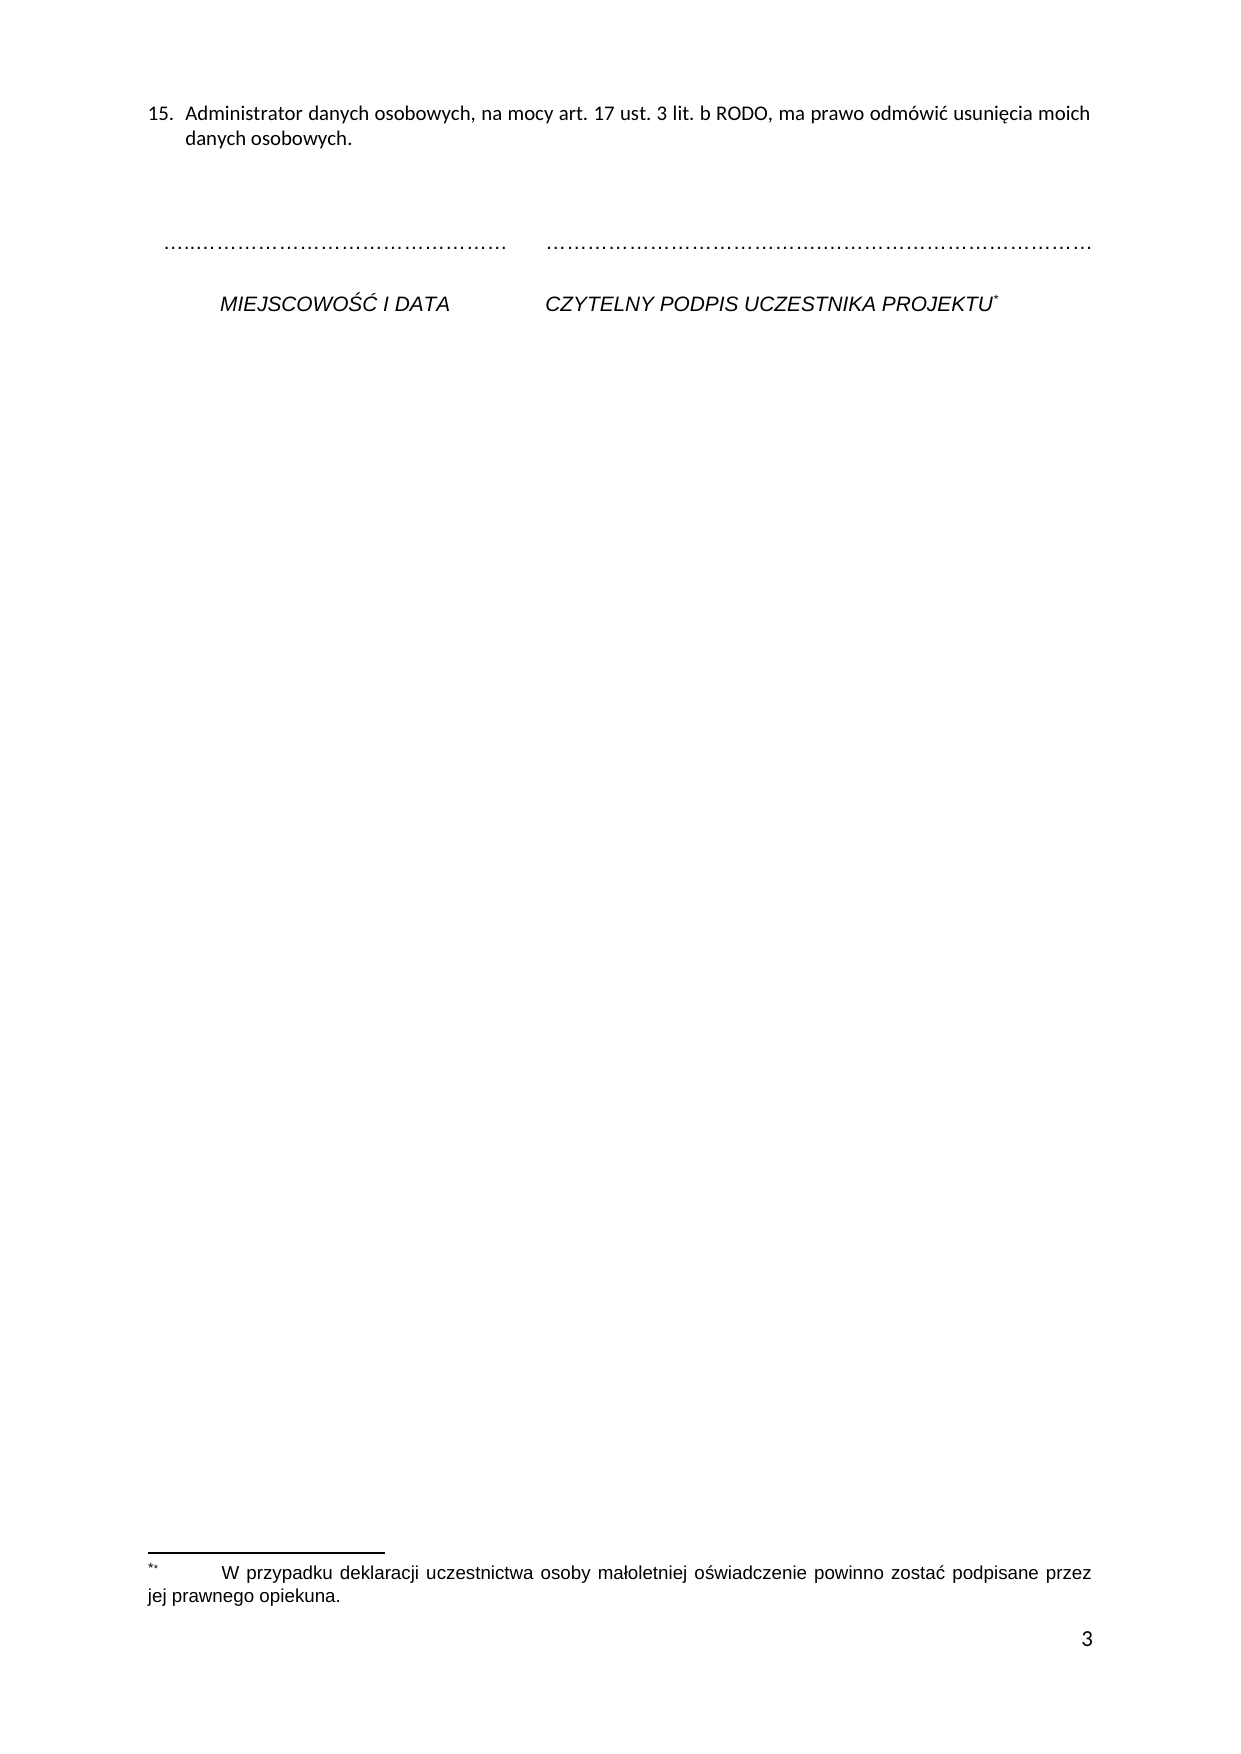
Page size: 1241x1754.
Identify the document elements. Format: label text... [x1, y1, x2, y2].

table_header ………………………………….………………………………… [534, 205, 1104, 267]
table_header …..……………………………………… [136, 205, 534, 267]
list Administrator danych osobowych, na mocy art. 17 ust. 3 lit. b RODO, ma prawo odmówić usunięcia moich danych osobowych. [148, 100, 1093, 151]
table_cell CZYTELNY PODPIS UCZESTNIKA PROJEKTU* [534, 267, 1104, 329]
table_cell MIEJSCOWOŚĆ I DATA [136, 267, 534, 329]
